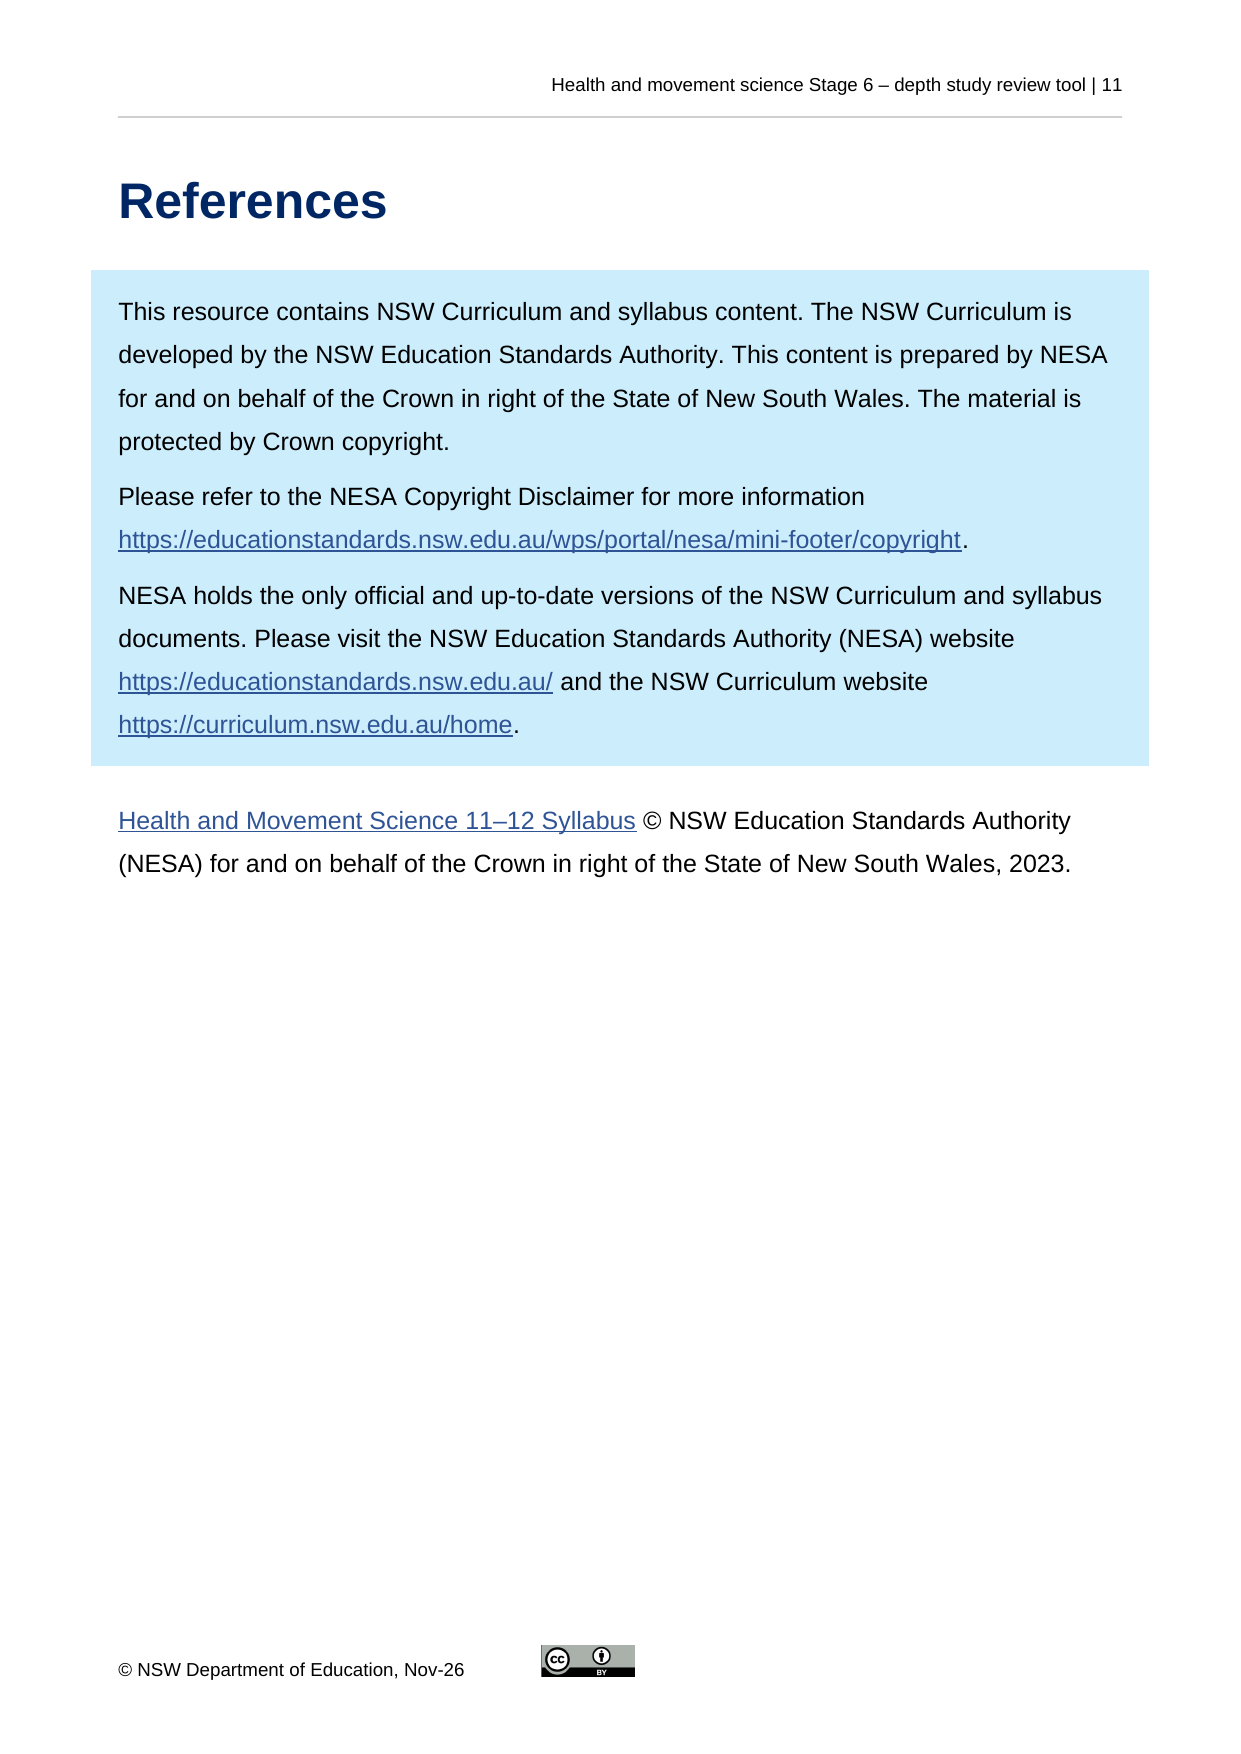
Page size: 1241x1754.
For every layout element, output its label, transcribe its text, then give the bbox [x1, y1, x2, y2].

picture [541, 1645, 635, 1677]
text This resource contains NSW Curriculum and syllabus content. The NSW Curriculum is developed by the NSW Education Standards Authority. This content is prepared by NESA for and on behalf of the Crown in right of the State of New South Wales. The material is protected by Crown copyright. [97, 277, 1143, 455]
subtitle References [118, 172, 1122, 229]
text Please refer to the NESA Copyright Disclaimer for more information https://educationstandards.nsw.edu.au/wps/portal/nesa/mini-footer/copyright. [97, 455, 1143, 554]
text NESA holds the only official and up-to-date versions of the NSW Curriculum and syllabus documents. Please visit the NSW Education Standards Authority (NESA) website https://educationstandards.nsw.edu.au/ and the NSW Curriculum website https://curriculum.nsw.edu.au/home. [97, 554, 1143, 760]
text Health and Movement Science 11–12 Syllabus © NSW Education Standards Authority (NESA) for and on behalf of the Crown in right of the State of New South Wales, 2023. [118, 806, 1122, 878]
